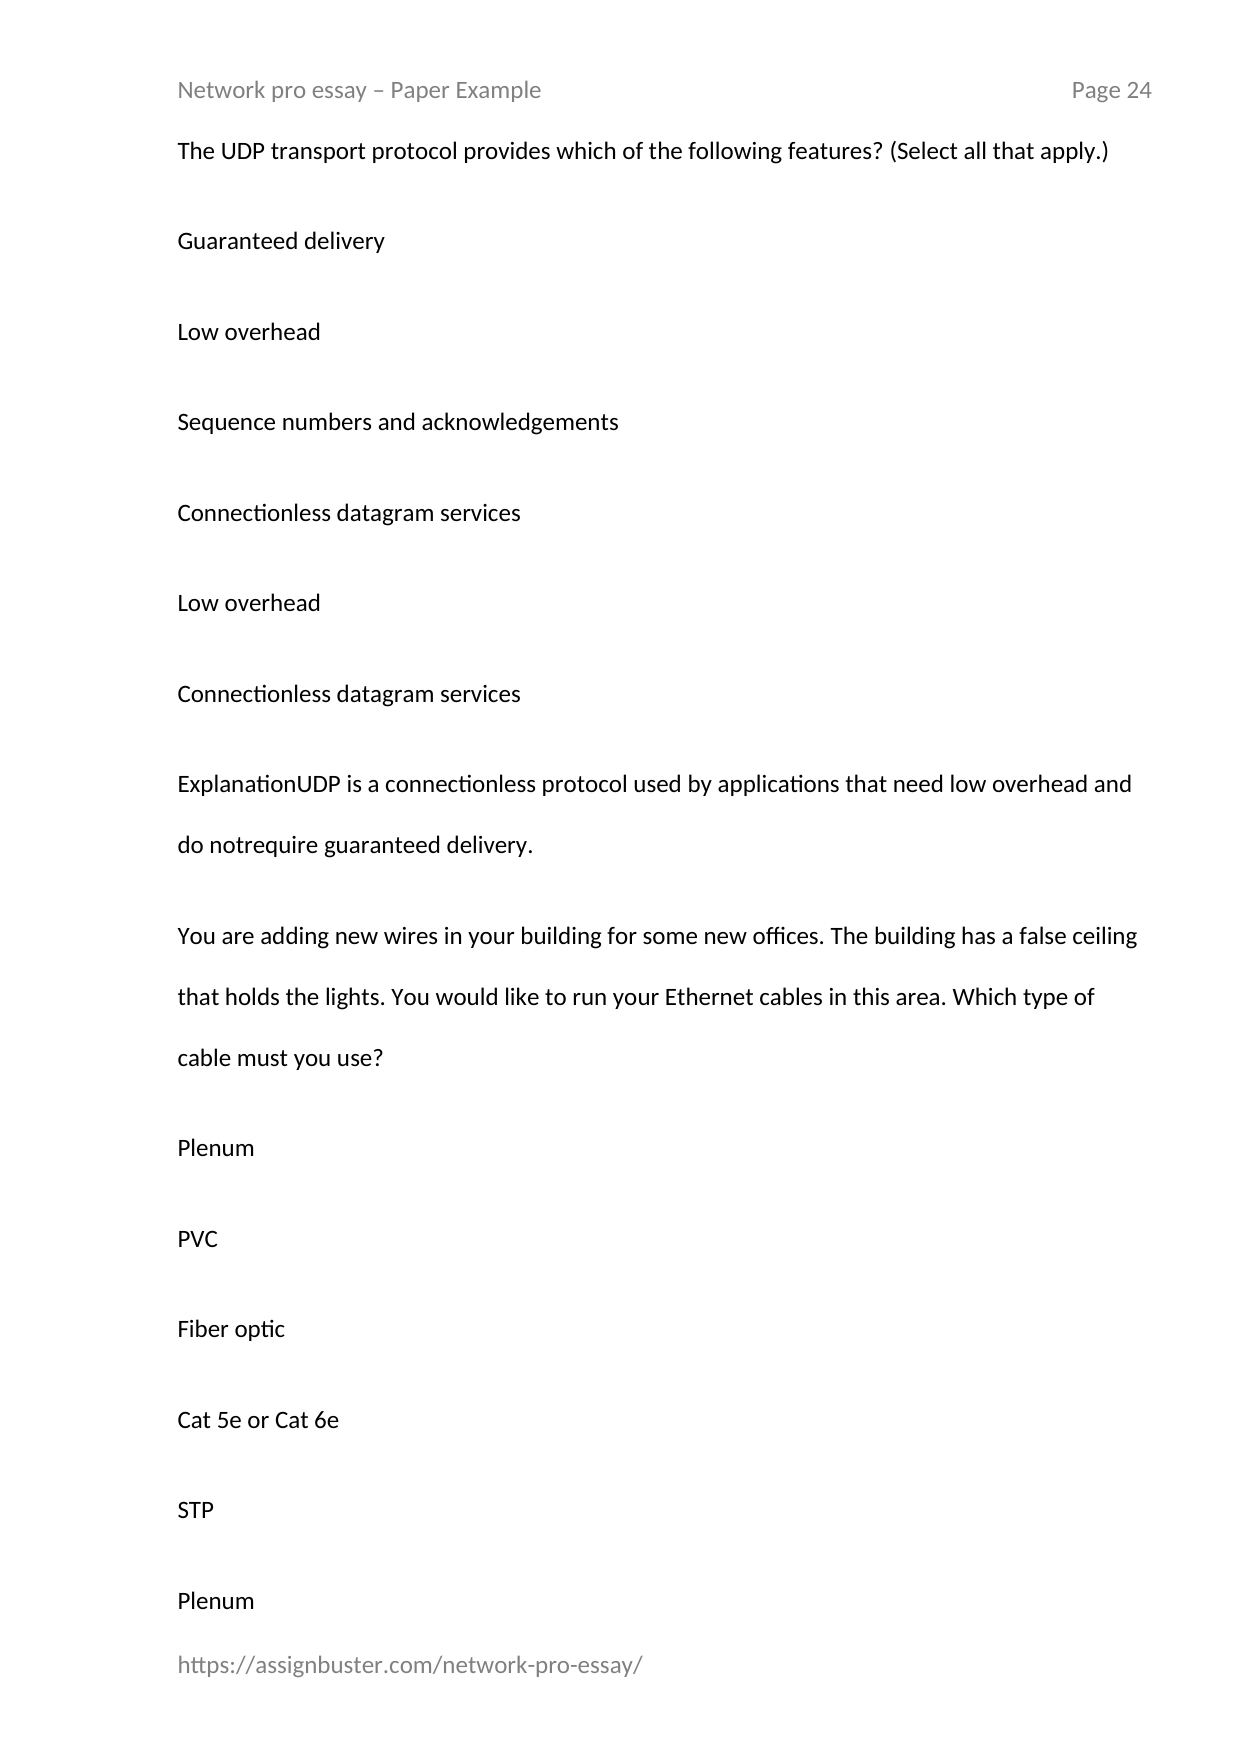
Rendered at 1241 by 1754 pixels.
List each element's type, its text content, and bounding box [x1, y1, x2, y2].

text Connectionless datagram services [177, 497, 1152, 527]
text Low overhead [177, 316, 1152, 346]
text Guaranteed delivery [177, 225, 1152, 256]
text The UDP transport protocol provides which of the following features? (Select all that apply.) [177, 135, 1152, 165]
text Sequence numbers and acknowledgements [177, 406, 1152, 437]
text You are adding new wires in your building for some new offices. The building has a false ceiling that holds the lights. You would like to run your Ethernet cables in this area. Which type of cable must you use? [177, 920, 1152, 1073]
text Cat 5e or Cat 6e [177, 1404, 1152, 1435]
text PVC [177, 1223, 1152, 1254]
text Connectionless datagram services [177, 678, 1152, 708]
text Fiber optic [177, 1314, 1152, 1344]
text STP [177, 1495, 1152, 1525]
text Plenum [177, 1585, 1152, 1616]
text Plenum [177, 1133, 1152, 1163]
text ExplanationUDP is a connectionless protocol used by applications that need low overhead and do notrequire guaranteed delivery. [177, 768, 1152, 860]
text Low overhead [177, 587, 1152, 618]
